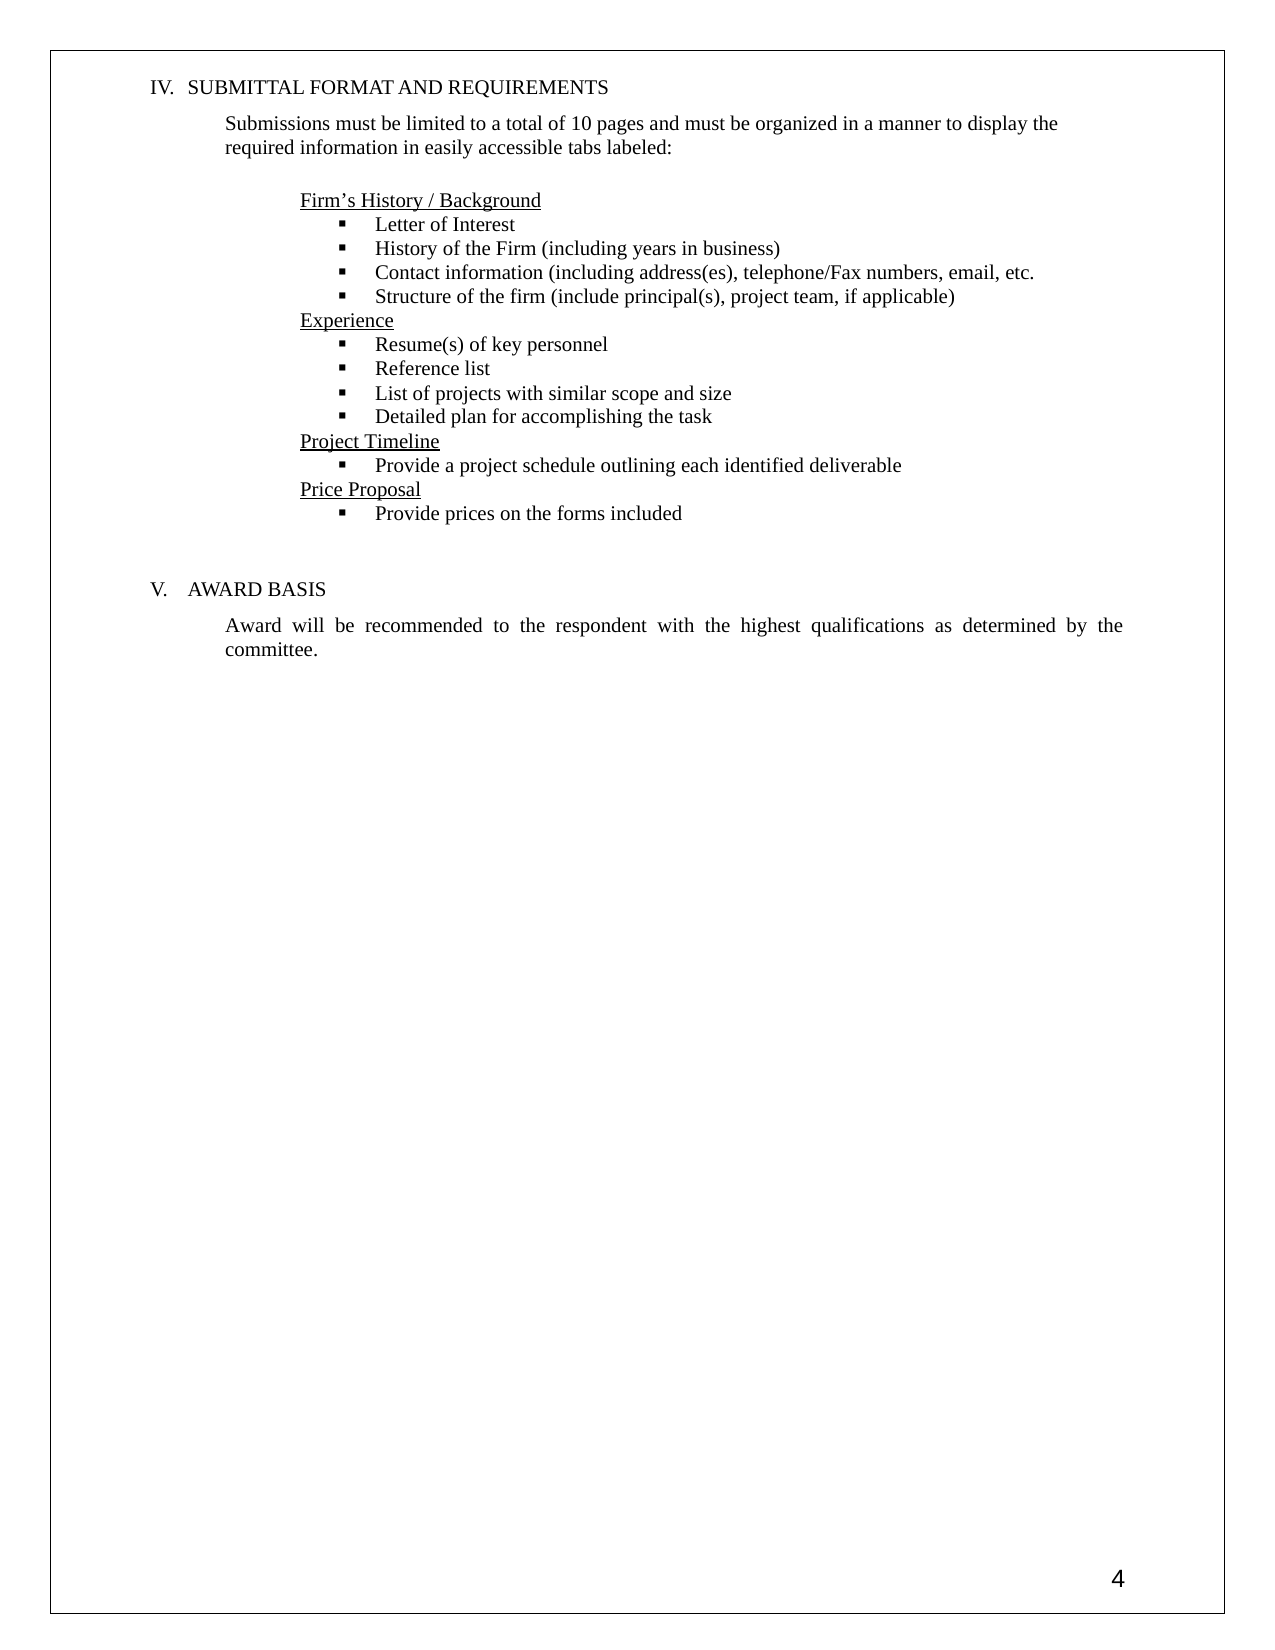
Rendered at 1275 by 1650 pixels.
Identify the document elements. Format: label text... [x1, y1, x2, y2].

text Submissions must be limited to a total of 10 pages and must be organized in a manner to display the required information in easily accessible tabs labeled: [225, 111, 1125, 159]
list Provide a project schedule outlining each identified deliverable [337, 453, 1125, 477]
list Contact information (including address(es), telephone/Fax numbers, email, etc. [337, 260, 1125, 284]
list Resume(s) of key personnel [337, 332, 1125, 356]
text Price Proposal [300, 477, 1125, 501]
list Letter of Interest [337, 212, 1125, 236]
text Project Timeline [225, 428, 1125, 453]
list Detailed plan for accomplishing the task [337, 404, 1125, 428]
text Firm’s History / Background [225, 188, 1125, 212]
list Reference list [337, 356, 1125, 380]
subtitle AWARD BASIS [150, 576, 1125, 601]
list History of the Firm (including years in business) [337, 236, 1125, 260]
text Award will be recommended to the respondent with the highest qualifications as determined by the committee. [225, 612, 1125, 661]
list Structure of the firm (include principal(s), project team, if applicable) [337, 284, 1125, 308]
subtitle SUBMITTAL FORMAT AND REQUIREMENTS [150, 75, 1125, 99]
list Provide prices on the forms included [337, 501, 1125, 525]
text Experience [225, 308, 1125, 332]
list List of projects with similar scope and size [337, 380, 1125, 404]
